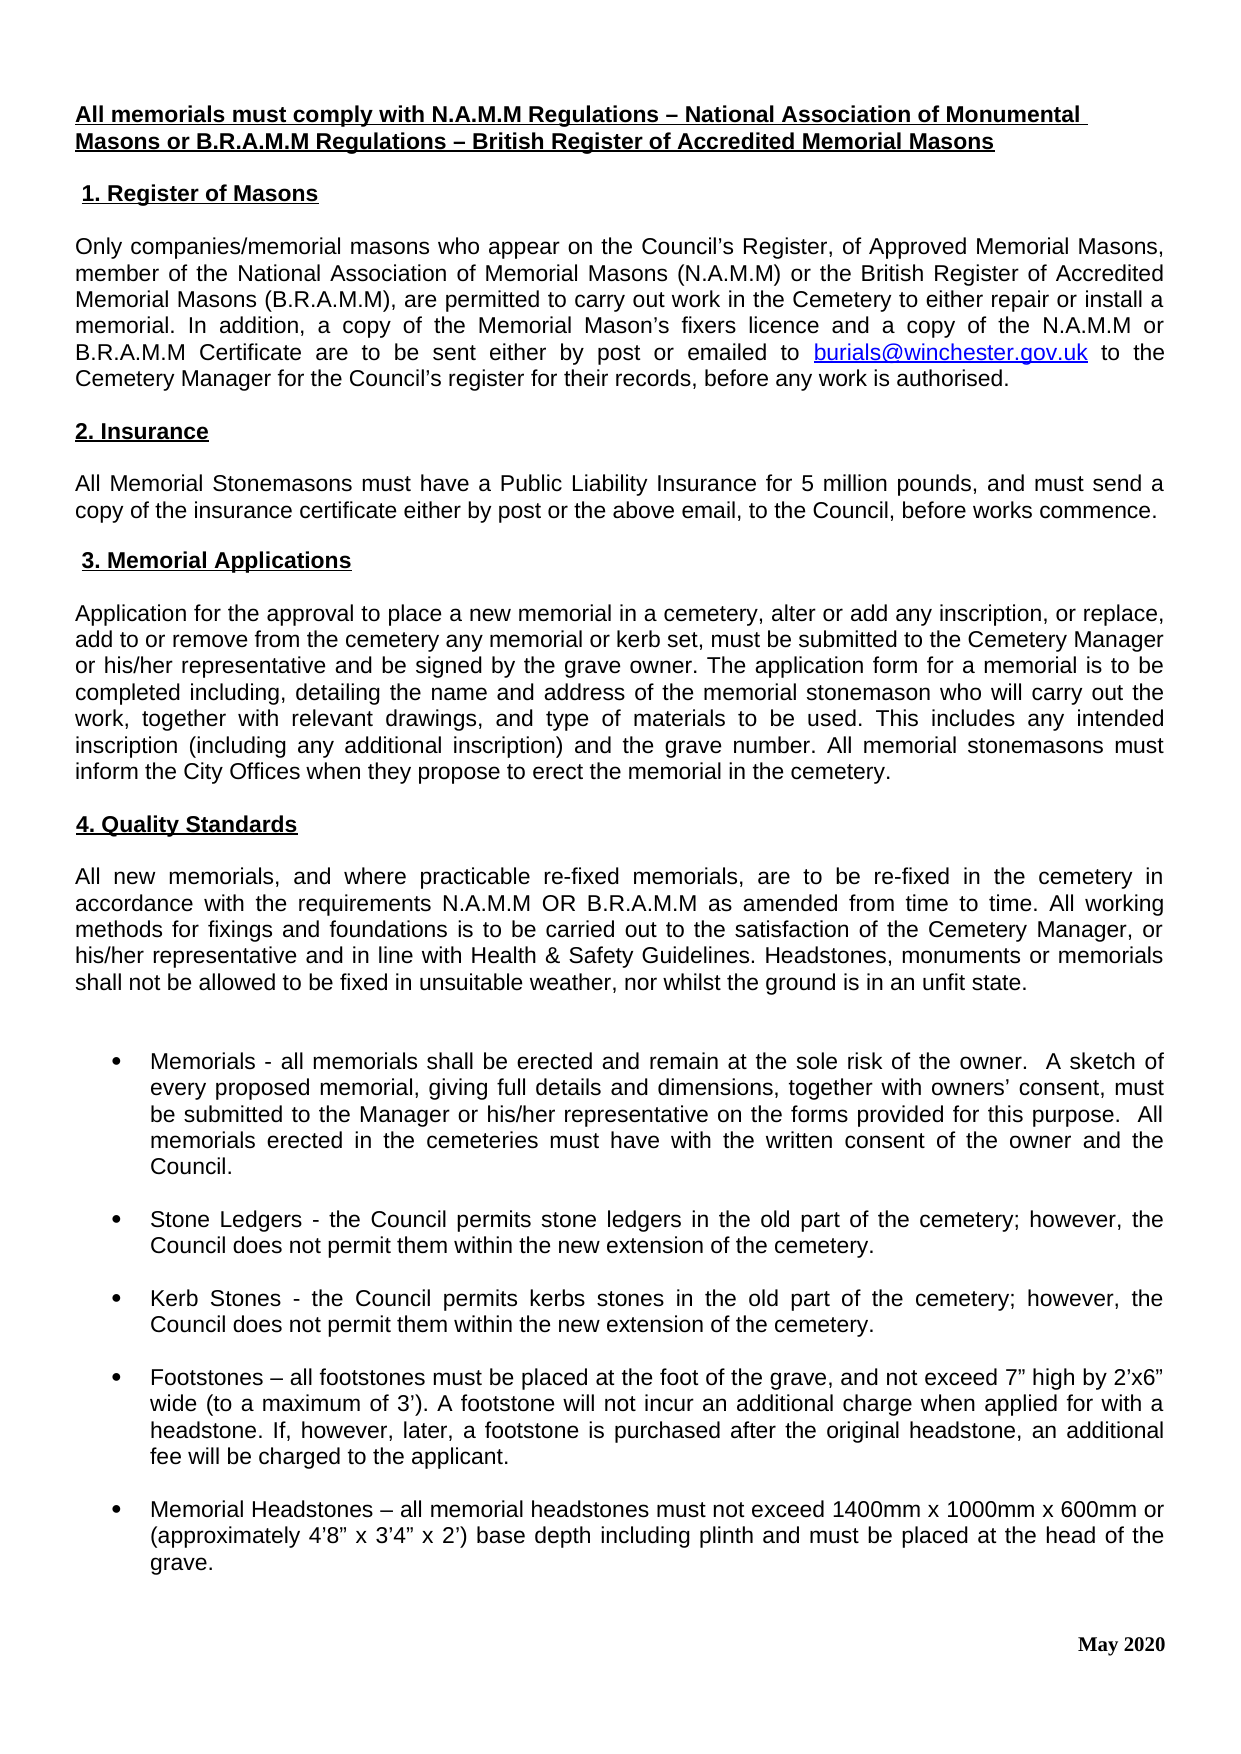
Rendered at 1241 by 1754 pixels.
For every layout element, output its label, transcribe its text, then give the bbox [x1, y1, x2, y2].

list Memorials - all memorials shall be erected and remain at the sole risk of the owner. A sketch of every proposed memorial, giving full details and dimensions, together with owners’ consent, must be submitted to the Manager or his/her representative on the forms provided for this purpose. All memorials erected in the cemeteries must have with the written consent of the owner and the Council. [112, 1048, 1165, 1179]
list Stone Ledgers - the Council permits stone ledgers in the old part of the cemetery; however, the Council does not permit them within the new extension of the cemetery. [112, 1206, 1165, 1259]
text 2. Insurance [75, 418, 1165, 444]
text Only companies/memorial masons who appear on the Council’s Register, of Approved Memorial Masons, member of the National Association of Memorial Masons (N.A.M.M) or the British Register of Accredited Memorial Masons (B.R.A.M.M), are permitted to carry out work in the Cemetery to either repair or install a memorial. In addition, a copy of the Memorial Mason’s fixers licence and a copy of the N.A.M.M or B.R.A.M.M Certificate are to be sent either by post or emailed to burials@winchester.gov.uk to the Cemetery Manager for the Council’s register for their records, before any work is authorised. [75, 233, 1165, 391]
text All memorials must comply with N.A.M.M Regulations – National Association of Monumental Masons or B.R.A.M.M Regulations – British Register of Accredited Memorial Masons [75, 101, 1165, 154]
text 3. Memorial Applications [75, 547, 1165, 573]
text 1. Register of Masons [75, 180, 1165, 207]
list Footstones – all footstones must be placed at the foot of the grave, and not exceed 7” high by 2’x6” wide (to a maximum of 3’). A footstone will not incur an additional charge when applied for with a headstone. If, however, later, a footstone is purchased after the original headstone, an additional fee will be charged to the applicant. [112, 1364, 1165, 1469]
list Kerb Stones - the Council permits kerbs stones in the old part of the cemetery; however, the Council does not permit them within the new extension of the cemetery. [112, 1285, 1165, 1338]
text Application for the approval to place a new memorial in a cemetery, alter or add any inscription, or replace, add to or remove from the cemetery any memorial or kerb set, must be submitted to the Cemetery Manager or his/her representative and be signed by the grave owner. The application form for a memorial is to be completed including, detailing the name and address of the memorial stonemason who will carry out the work, together with relevant drawings, and type of materials to be used. This includes any intended inscription (including any additional inscription) and the grave number. All memorial stonemasons must inform the City Offices when they propose to erect the memorial in the cemetery. [75, 600, 1165, 784]
text All Memorial Stonemasons must have a Public Liability Insurance for 5 million pounds, and must send a copy of the insurance certificate either by post or the above email, to the Council, before works commence. [75, 470, 1165, 523]
list Memorial Headstones – all memorial headstones must not exceed 1400mm x 1000mm x 600mm or (approximately 4’8” x 3’4” x 2’) base depth including plinth and must be placed at the head of the grave. [112, 1496, 1165, 1575]
text All new memorials, and where practicable re-fixed memorials, are to be re-fixed in the cemetery in accordance with the requirements N.A.M.M OR B.R.A.M.M as amended from time to time. All working methods for fixings and foundations is to be carried out to the satisfaction of the Cemetery Manager, or his/her representative and in line with Health & Safety Guidelines. Headstones, monuments or memorials shall not be allowed to be fixed in unsuitable weather, nor whilst the ground is in an unfit state. [75, 863, 1165, 995]
text 4. Quality Standards [37, 811, 1165, 837]
